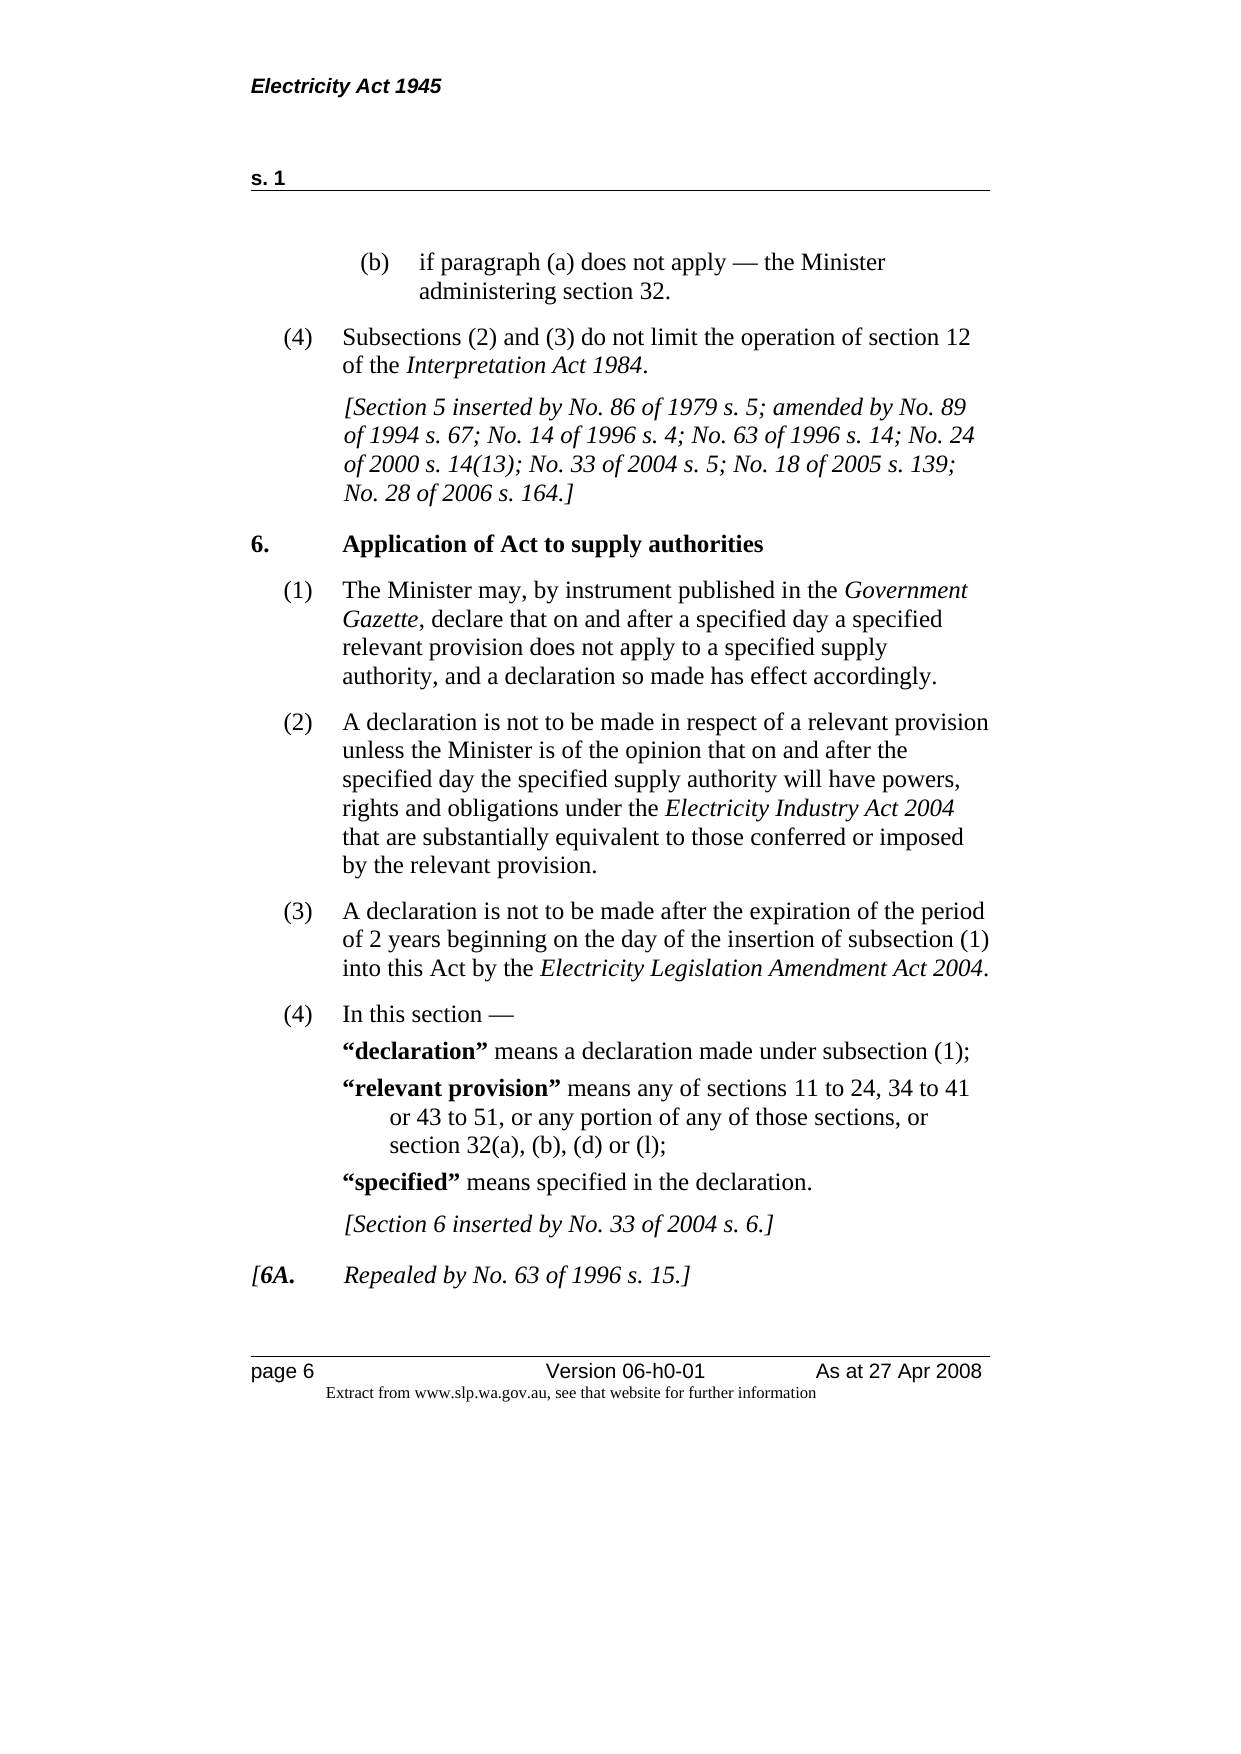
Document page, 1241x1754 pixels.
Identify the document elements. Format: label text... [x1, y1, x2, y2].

text (1) The Minister may, by instrument published in the Government Gazette, declare that on and after a specified day a specified relevant provision does not apply to a specified supply authority, and a declaration so made has effect accordingly. [251, 575, 990, 690]
text (3) A declaration is not to be made after the expiration of the period of 2 years beginning on the day of the insertion of subsection (1) into this Act by the Electricity Legislation Amendment Act 2004. [251, 896, 990, 982]
text (4) In this section — [251, 999, 990, 1027]
text (4) Subsections (2) and (3) do not limit the operation of section 12 of the Interpretation Act 1984. [251, 322, 990, 379]
text [Section 5 inserted by No. 86 of 1979 s. 5; amended by No. 89 of 1994 s. 67; No. 14 of 1996 s. 4; No. 63 of 1996 s. 14; No. 24 of 2000 s. 14(13); No. 33 of 2004 s. 5; No. 18 of 2005 s. 139; No. 28 of 2006 s. 164.] [251, 392, 990, 507]
subtitle 6. Application of Act to supply authorities [251, 529, 990, 558]
text (2) A declaration is not to be made in respect of a relevant provision unless the Minister is of the opinion that on and after the specified day the specified supply authority will have powers, rights and obligations under the Electricity Industry Act 2004 that are substantially equivalent to those conferred or imposed by the relevant provision. [251, 707, 990, 879]
text “specified” means specified in the declaration. [251, 1167, 990, 1196]
text [Section 6 inserted by No. 33 of 2004 s. 6.] [251, 1209, 990, 1237]
text [6A. Repealed by No. 63 of 1996 s. 15.] [251, 1260, 990, 1289]
text “declaration” means a declaration made under subsection (1); [251, 1036, 990, 1064]
text (b) if paragraph (a) does not apply — the Minister administering section 32. [251, 247, 990, 305]
text “relevant provision” means any of sections 11 to 24, 34 to 41 or 43 to 51, or any portion of any of those sections, or section 32(a), (b), (d) or (l); [251, 1073, 990, 1159]
